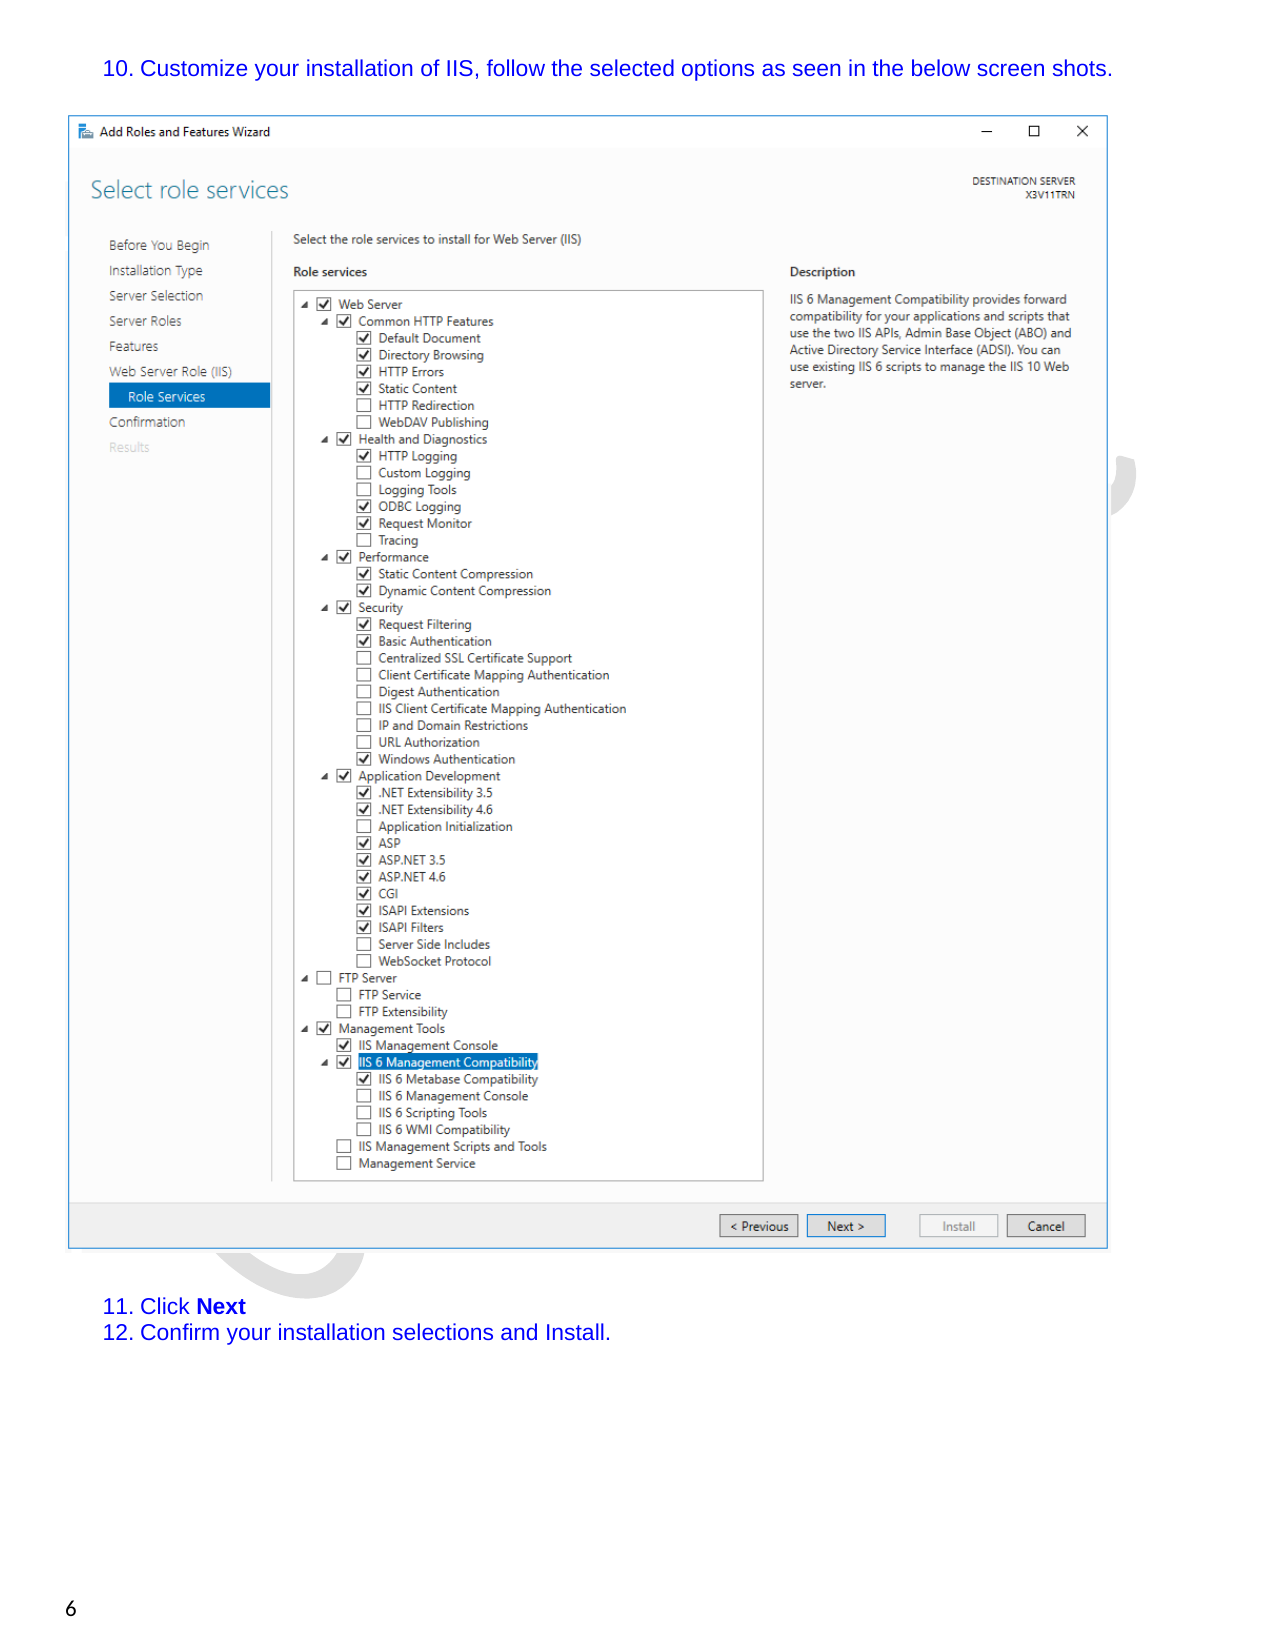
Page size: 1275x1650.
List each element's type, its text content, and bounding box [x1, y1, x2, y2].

list Confirm your installation selections and Install. [102, 1319, 1210, 1346]
list Click Next [102, 1282, 1210, 1319]
picture [65, 110, 1112, 1253]
list Customize your installation of IIS, follow the selected options as seen in the below screen shots. [102, 44, 1210, 81]
